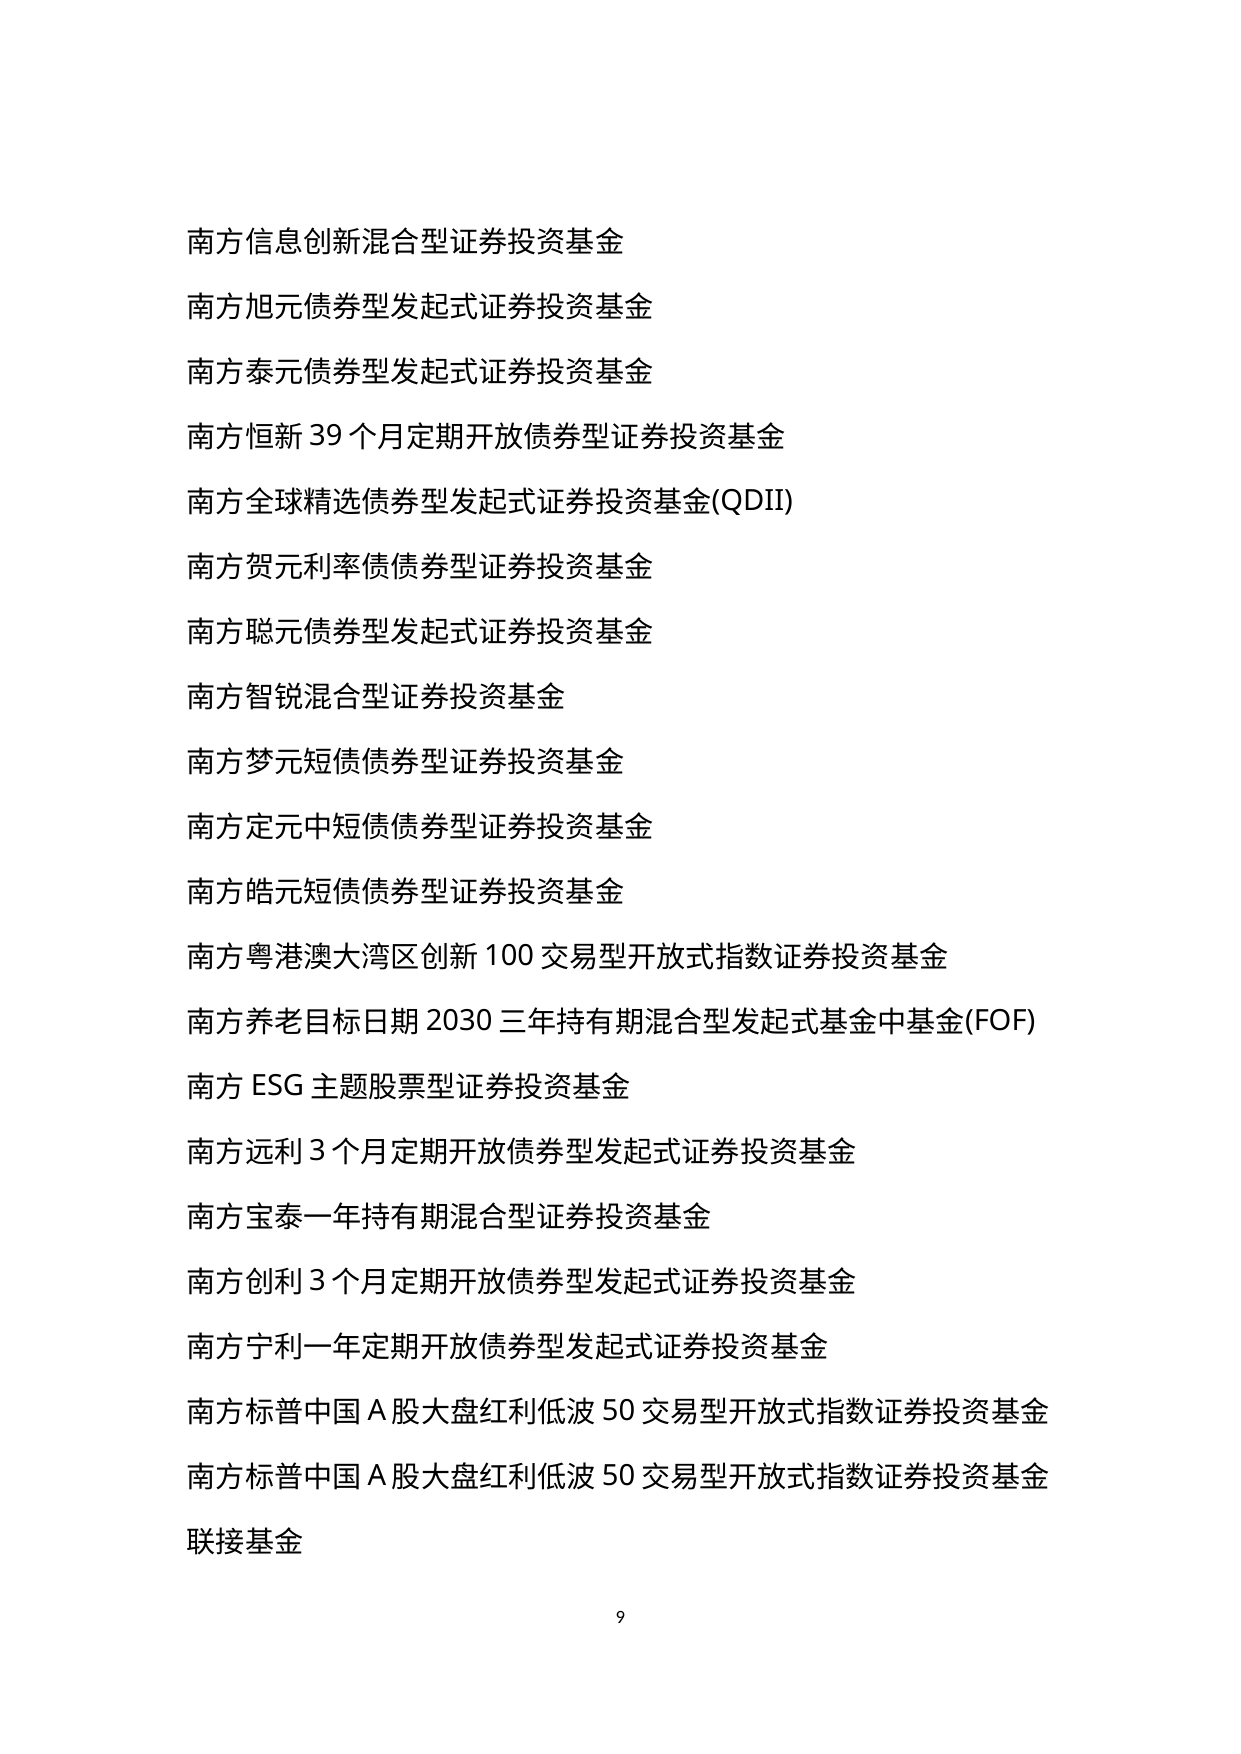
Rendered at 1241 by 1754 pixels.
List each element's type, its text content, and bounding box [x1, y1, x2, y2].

table_header 南方基金管理股份有限公司旗下: [154, 207, 1097, 1572]
